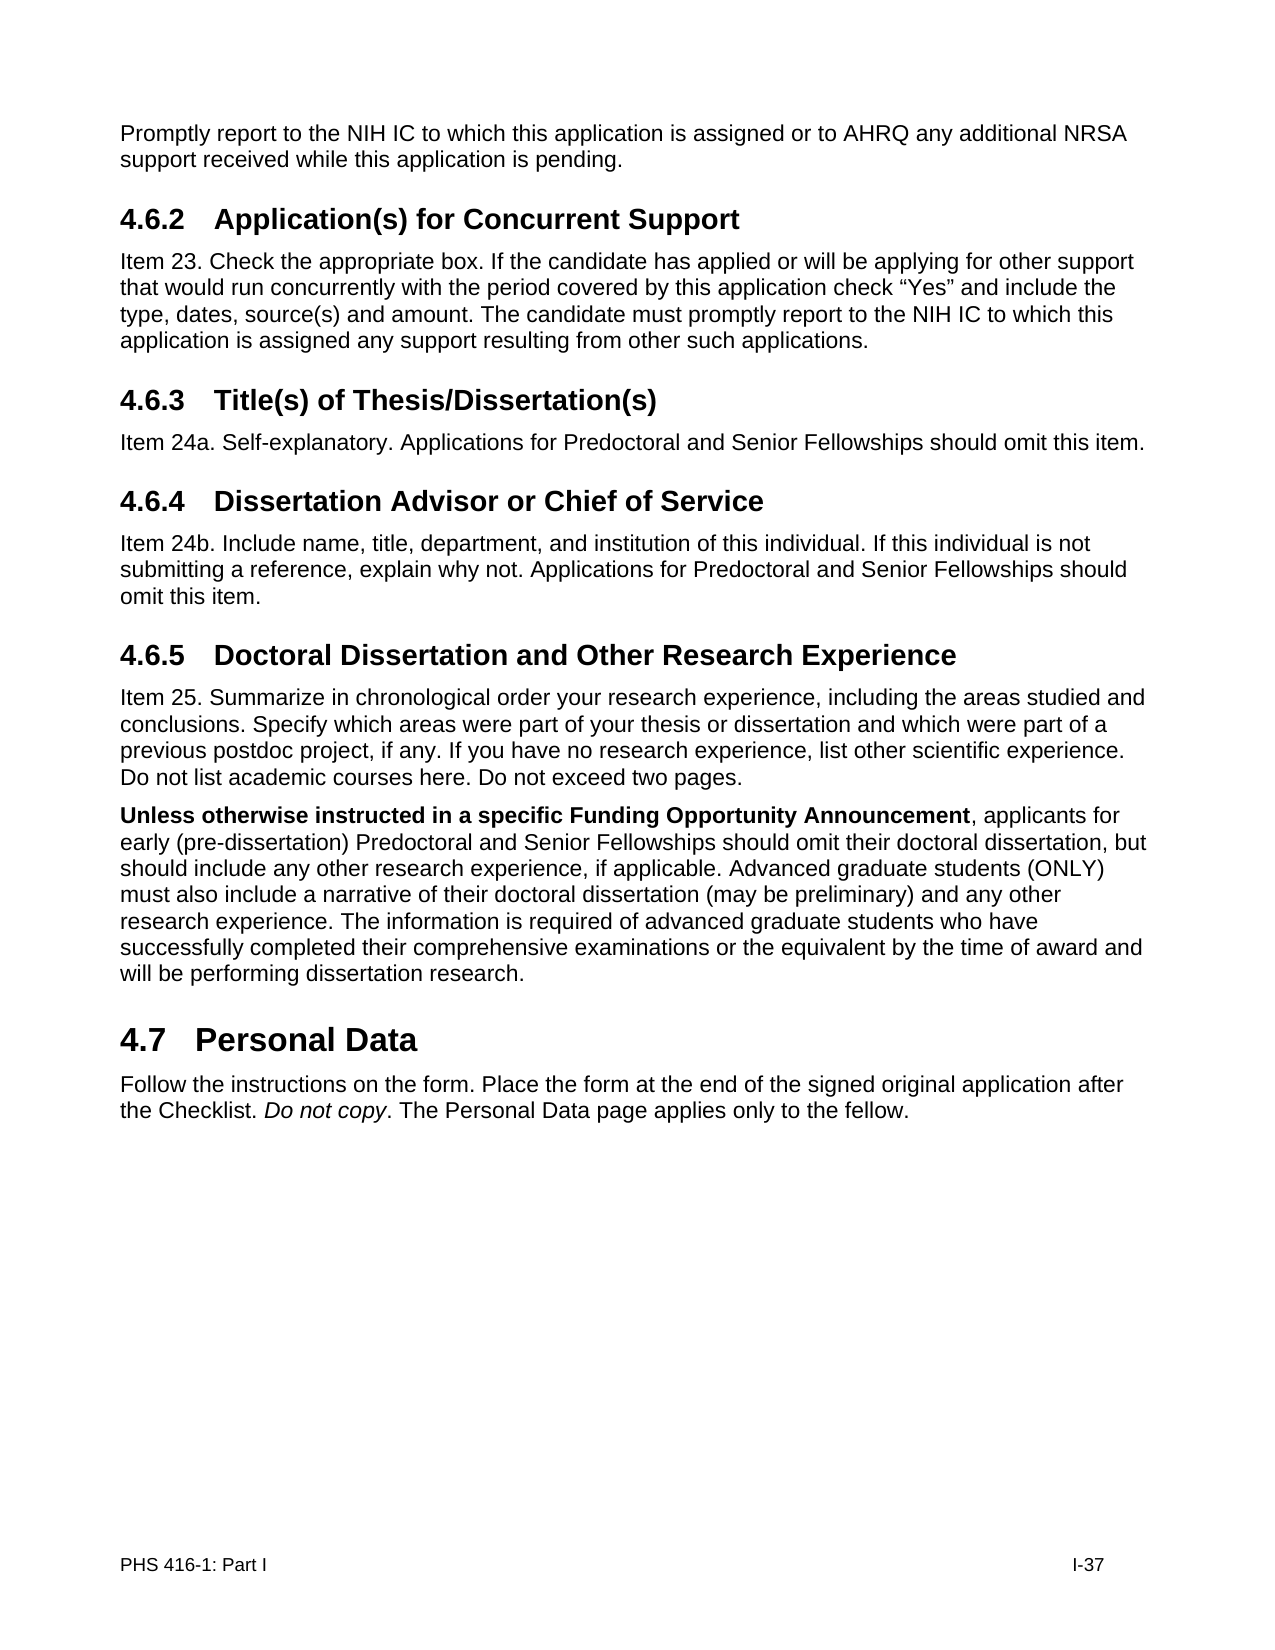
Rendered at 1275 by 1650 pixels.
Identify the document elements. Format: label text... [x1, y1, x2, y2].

subtitle 4.6.4 Dissertation Advisor or Chief of Service [120, 484, 1155, 518]
text Item 25. Summarize in chronological order your research experience, including the areas studied and conclusions. Specify which areas were part of your thesis or dissertation and which were part of a previous postdoc project, if any. If you have no research experience, list other scientific experience. Do not list academic courses here. Do not exceed two pages. [120, 684, 1155, 790]
text Item 23. Check the appropriate box. If the candidate has applied or will be applying for other support that would run concurrently with the period covered by this application check “Yes” and include the type, dates, source(s) and amount. The candidate must promptly report to the NIH IC to which this application is assigned any support resulting from other such applications. [120, 248, 1155, 353]
subtitle 4.6.5 Doctoral Dissertation and Other Research Experience [120, 638, 1155, 672]
subtitle 4.6.2 Application(s) for Concurrent Support [120, 202, 1155, 235]
text Follow the instructions on the form. Place the form at the end of the signed original application after the Checklist. Do not copy. The Personal Data page applies only to the fellow. [120, 1071, 1155, 1124]
text Promptly report to the NIH IC to which this application is assigned or to AHRQ any additional NRSA support received while this application is pending. [120, 120, 1155, 173]
text Item 24a. Self-explanatory. Applications for Predoctoral and Senior Fellowships should omit this item. [120, 428, 1155, 455]
text Item 24b. Include name, title, department, and institution of this individual. If this individual is not submitting a reference, explain why not. Applications for Predoctoral and Senior Fellowships should omit this item. [120, 530, 1155, 609]
subtitle 4.6.3 Title(s) of Thesis/Dissertation(s) [120, 382, 1155, 416]
subtitle 4.7 Personal Data [120, 1020, 1155, 1058]
text Unless otherwise instructed in a specific Funding Opportunity Announcement, applicants for early (pre-dissertation) Predoctoral and Senior Fellowships should omit their doctoral dissertation, but should include any other research experience, if applicable. Advanced graduate students (ONLY) must also include a narrative of their doctoral dissertation (may be preliminary) and any other research experience. The information is required of advanced graduate students who have successfully completed their comprehensive examinations or the equivalent by the time of award and will be performing dissertation research. [120, 802, 1155, 987]
